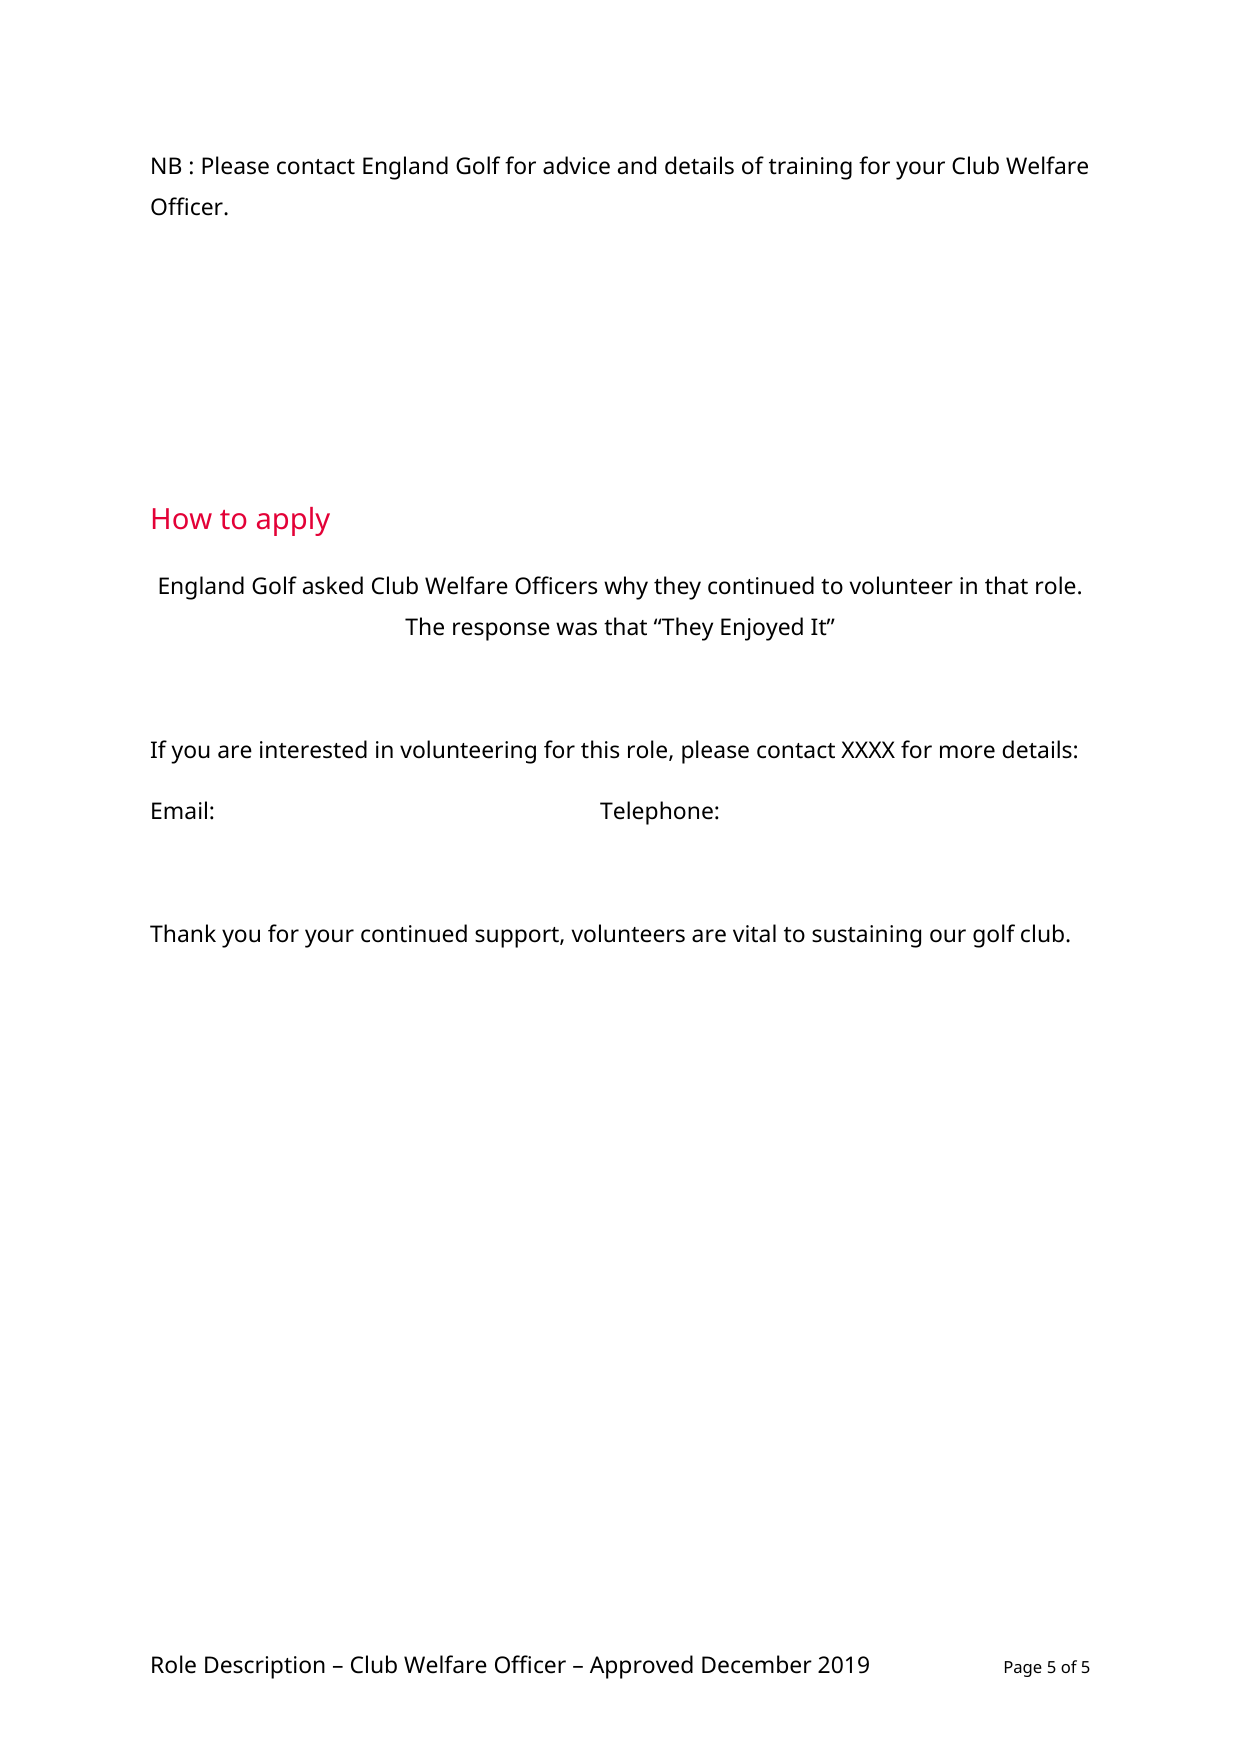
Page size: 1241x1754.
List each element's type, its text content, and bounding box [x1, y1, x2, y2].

text If you are interested in volunteering for this role, please contact XXXX for more details: [150, 734, 1090, 765]
text Thank you for your continued support, volunteers are vital to sustaining our golf club. [150, 918, 1090, 949]
text England Golf asked Club Welfare Officers why they continued to volunteer in that role. The response was that “They Enjoyed It” [150, 570, 1090, 642]
text NB : Please contact England Golf for advice and details of training for your Club Welfare Officer. [150, 150, 1090, 222]
subtitle How to apply [150, 498, 1090, 538]
text Email: Telephone: [150, 795, 1090, 827]
